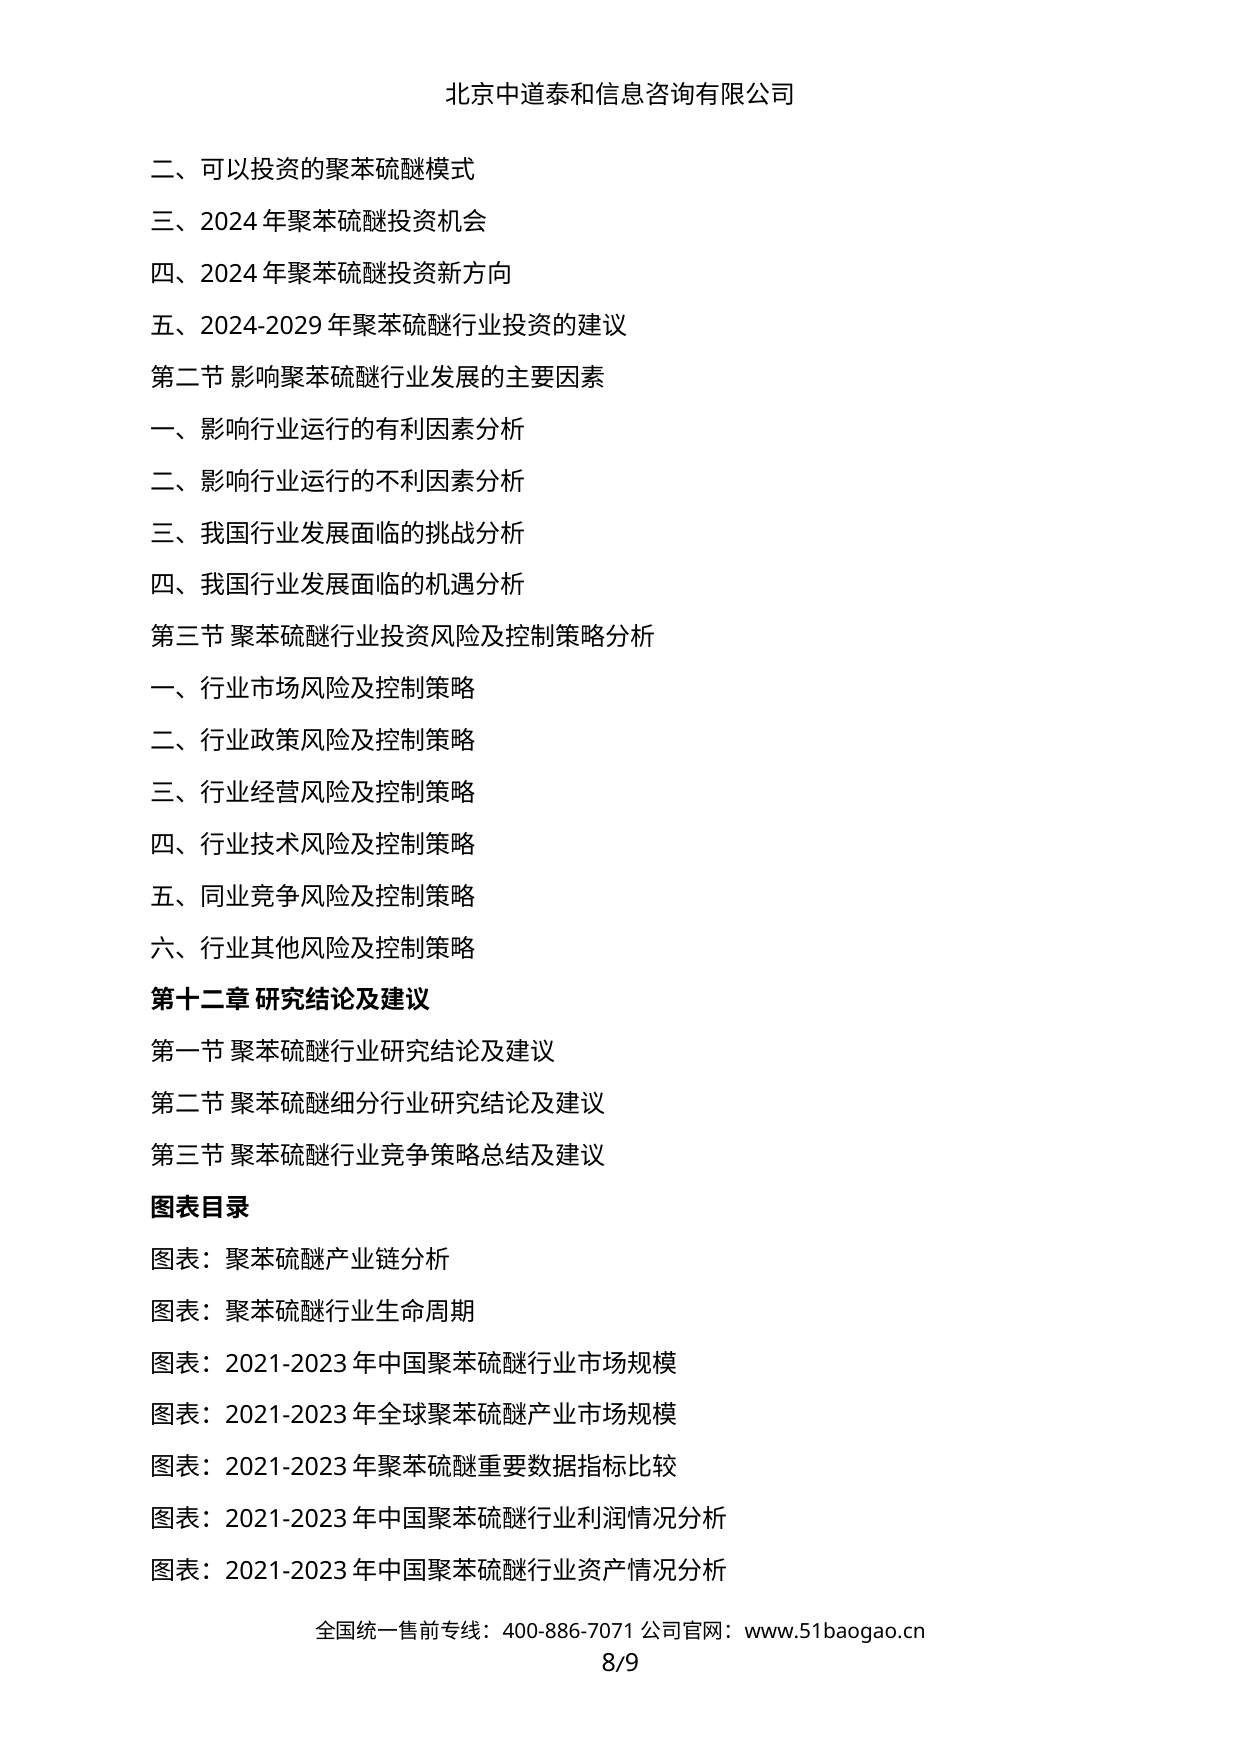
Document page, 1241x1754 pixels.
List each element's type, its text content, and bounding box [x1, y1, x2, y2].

text 第二节 聚苯硫醚细分行业研究结论及建议 [150, 1084, 1090, 1120]
text 图表：聚苯硫醚行业生命周期 [150, 1291, 1090, 1327]
text 图表目录 [150, 1187, 1090, 1224]
text 图表：2021-2023年中国聚苯硫醚行业利润情况分析 [150, 1499, 1090, 1535]
text 第二节 影响聚苯硫醚行业发展的主要因素 [150, 357, 1090, 394]
text 第一节 聚苯硫醚行业研究结论及建议 [150, 1032, 1090, 1068]
text 图表：2021-2023年中国聚苯硫醚行业市场规模 [150, 1343, 1090, 1379]
text 第三节 聚苯硫醚行业投资风险及控制策略分析 [150, 617, 1090, 653]
text 四、2024年聚苯硫醚投资新方向 [150, 254, 1090, 290]
text 第十二章 研究结论及建议 [150, 980, 1090, 1016]
text 二、影响行业运行的不利因素分析 [150, 461, 1090, 497]
text 图表：2021-2023年中国聚苯硫醚行业资产情况分析 [150, 1551, 1090, 1587]
text 五、2024-2029年聚苯硫醚行业投资的建议 [150, 306, 1090, 342]
text 一、影响行业运行的有利因素分析 [150, 409, 1090, 446]
text 六、行业其他风险及控制策略 [150, 928, 1090, 964]
text 一、行业市场风险及控制策略 [150, 669, 1090, 705]
text 图表：2021-2023年全球聚苯硫醚产业市场规模 [150, 1395, 1090, 1431]
text 五、同业竞争风险及控制策略 [150, 876, 1090, 912]
text 三、我国行业发展面临的挑战分析 [150, 513, 1090, 549]
text 三、行业经营风险及控制策略 [150, 772, 1090, 809]
text 图表：2021-2023年聚苯硫醚重要数据指标比较 [150, 1447, 1090, 1483]
text 二、可以投资的聚苯硫醚模式 [150, 150, 1090, 186]
text 三、2024年聚苯硫醚投资机会 [150, 202, 1090, 238]
text 第三节 聚苯硫醚行业竞争策略总结及建议 [150, 1136, 1090, 1172]
text 二、行业政策风险及控制策略 [150, 721, 1090, 757]
text 图表：聚苯硫醚产业链分析 [150, 1239, 1090, 1276]
text 四、行业技术风险及控制策略 [150, 824, 1090, 861]
text 四、我国行业发展面临的机遇分析 [150, 565, 1090, 601]
